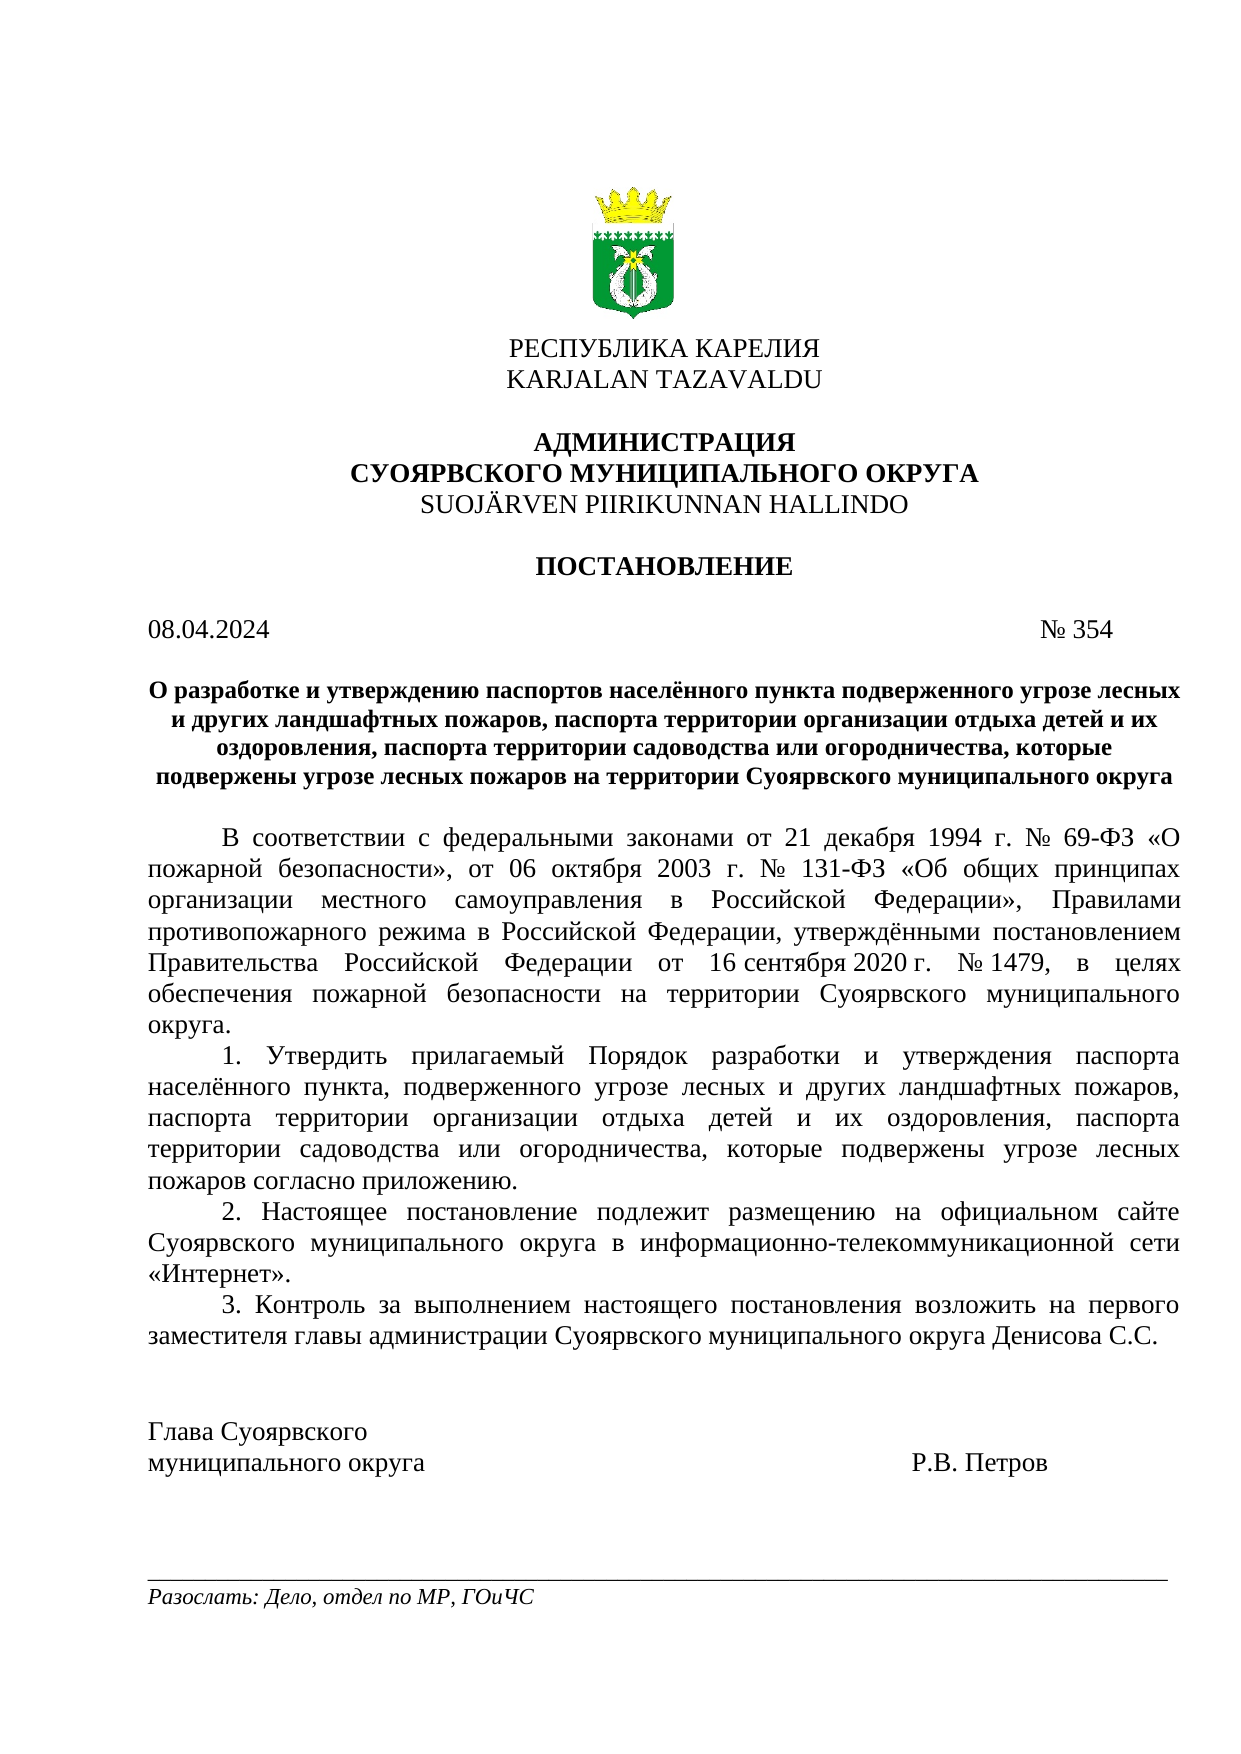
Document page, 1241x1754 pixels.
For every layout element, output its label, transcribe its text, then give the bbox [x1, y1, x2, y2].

text 1. Утвердить прилагаемый Порядок разработки и утверждения паспорта населённого пункта, подверженного угрозе лесных и других ландшафтных пожаров, паспорта территории организации отдыха детей и их оздоровления, паспорта территории садоводства или огородничества, которые подвержены угрозе лесных пожаров согласно приложению. [148, 1039, 1181, 1195]
text KARJALAN TAZAVALDU [148, 363, 1181, 395]
text Глава Суоярвского [148, 1415, 1181, 1446]
picture [592, 187, 674, 319]
text _________________________________________________________________________________________Разослать: Дело, отдел по МР, ГОиЧС [148, 1557, 1181, 1609]
text SUOJÄRVEN PIIRIKUNNAN HALLINDO [148, 488, 1181, 519]
text СУОЯРВСКОГО МУНИЦИПАЛЬНОГО ОКРУГА [148, 457, 1181, 488]
text 2. Настоящее постановление подлежит размещению на официальном сайте Суоярвского муниципального округа в информационно-телекоммуникационной сети «Интернет». [148, 1195, 1181, 1288]
text АДМИНИСТРАЦИЯ [148, 426, 1181, 457]
text 3. Контроль за выполнением настоящего постановления возложить на первого заместителя главы администрации Суоярвского муниципального округа Денисова С.С. [148, 1288, 1181, 1351]
text ПОСТАНОВЛЕНИЕ [148, 550, 1181, 582]
text В соответствии с федеральными законами от 21 декабря 1994 г. № 69-ФЗ «О пожарной безопасности», от 06 октября 2003 г. № 131-ФЗ «Об общих принципах организации местного самоуправления в Российской Федерации», Правилами противопожарного режима в Российской Федерации, утверждёнными постановлением Правительства Российской Федерации от 16 сентября 2020 г. № 1479, в целях обеспечения пожарной безопасности на территории Суоярвского муниципального округа. [148, 821, 1181, 1039]
text РЕСПУБЛИКА КАРЕЛИЯ [148, 332, 1181, 363]
text муниципального округа Р.В. Петров [148, 1446, 1181, 1478]
text О разработке и утверждению паспортов населённого пункта подверженного угрозе лесных и других ландшафтных пожаров, паспорта территории организации отдыха детей и их оздоровления, паспорта территории садоводства или огородничества, которые подвержены угрозе лесных пожаров на территории Суоярвского муниципального округа [148, 675, 1181, 790]
text 08.04.2024 № 354 [148, 613, 1181, 644]
